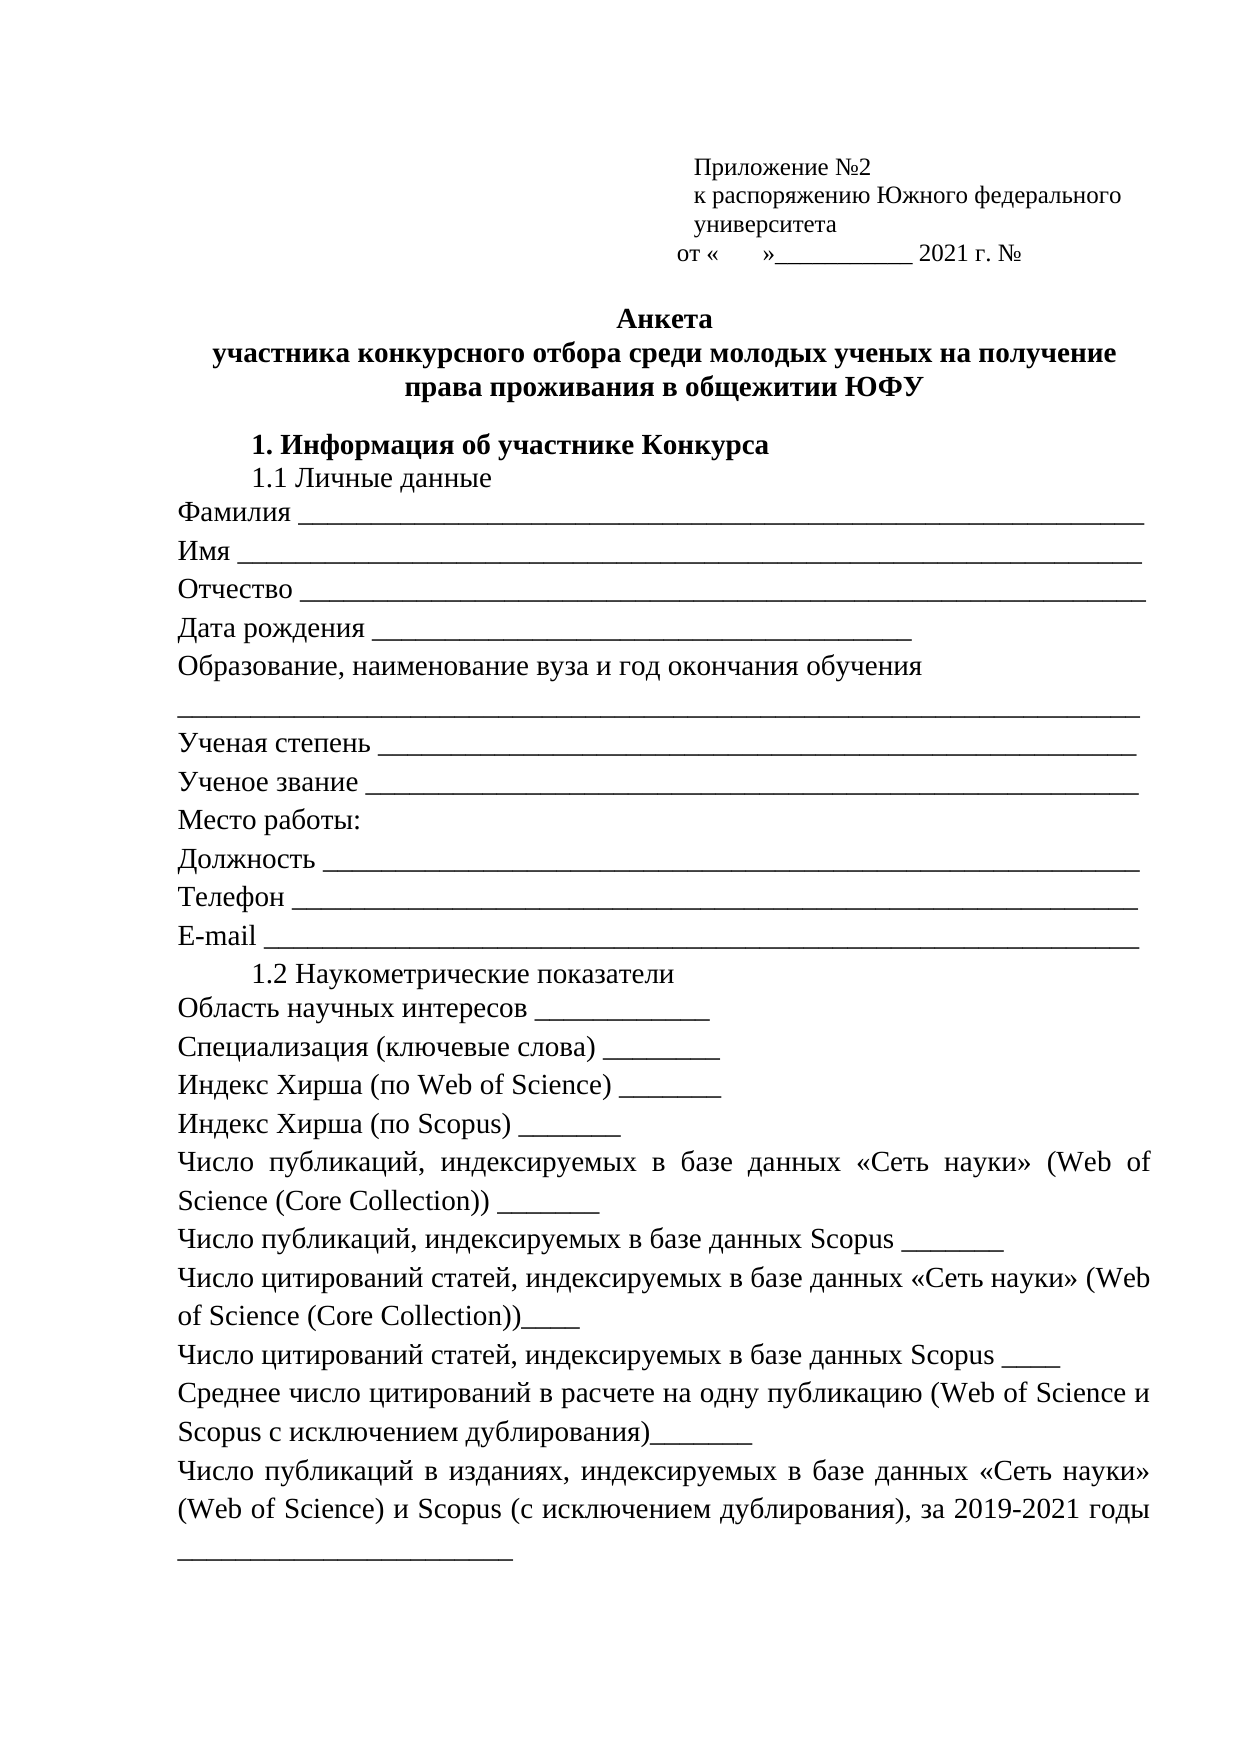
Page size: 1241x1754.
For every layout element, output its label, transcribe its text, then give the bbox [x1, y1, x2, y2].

text 1. Информация об участнике Конкурса [177, 427, 1152, 461]
text Число публикаций в изданиях, индексируемых в базе данных «Сеть науки» (Web of Science) и Scopus (с исключением дублирования), за 2019-2021 годы _______________________ [177, 1453, 1152, 1563]
text Образование, наименование вуза и год окончания обучения __________________________________________________________________ [177, 648, 1152, 720]
text 1.2 Наукометрические показатели [177, 957, 1152, 990]
text Дата рождения _____________________________________ [177, 610, 1152, 643]
text Должность ________________________________________________________ [177, 841, 1152, 874]
text Телефон __________________________________________________________ [177, 879, 1152, 913]
text участника конкурсного отбора среди молодых ученых на получение права проживания в общежитии ЮФУ [177, 335, 1152, 402]
text Ученая степень ____________________________________________________ [177, 725, 1152, 759]
text Приложение №2 [693, 152, 1152, 180]
text Число цитирований статей, индексируемых в базе данных Scopus ____ [177, 1337, 1152, 1371]
text Область научных интересов ____________ [177, 990, 1152, 1024]
text E-mail ____________________________________________________________ [177, 918, 1152, 952]
text 1.1 Личные данные [177, 461, 1152, 494]
text Место работы: [177, 802, 1152, 836]
text Анкета [177, 301, 1152, 335]
text Число цитирований статей, индексируемых в базе данных «Сеть науки» (Web of Science (Core Соllection))____ [177, 1260, 1152, 1332]
text Имя ______________________________________________________________ [177, 533, 1152, 566]
text Число публикаций, индексируемых в базе данных «Сеть науки» (Web of Science (Core Соllection)) _______ [177, 1144, 1152, 1216]
text Индекс Хирша (по Scopus) _______ [177, 1106, 1152, 1139]
text Отчество __________________________________________________________ [177, 571, 1152, 605]
text Число публикаций, индексируемых в базе данных Scopus _______ [177, 1221, 1152, 1255]
text Специализация (ключевые слова) ________ [177, 1029, 1152, 1062]
text от « »___________ 2021 г. № [177, 238, 1137, 267]
text Фамилия __________________________________________________________ [177, 494, 1152, 528]
text Ученое звание _____________________________________________________ [177, 764, 1152, 797]
text Индекс Хирша (по Web of Science) _______ [177, 1067, 1152, 1101]
text Среднее число цитирований в расчете на одну публикацию (Web of Science и Scopus с исключением дублирования)_______ [177, 1376, 1152, 1448]
text к распоряжению Южного федерального университета [693, 180, 1152, 238]
